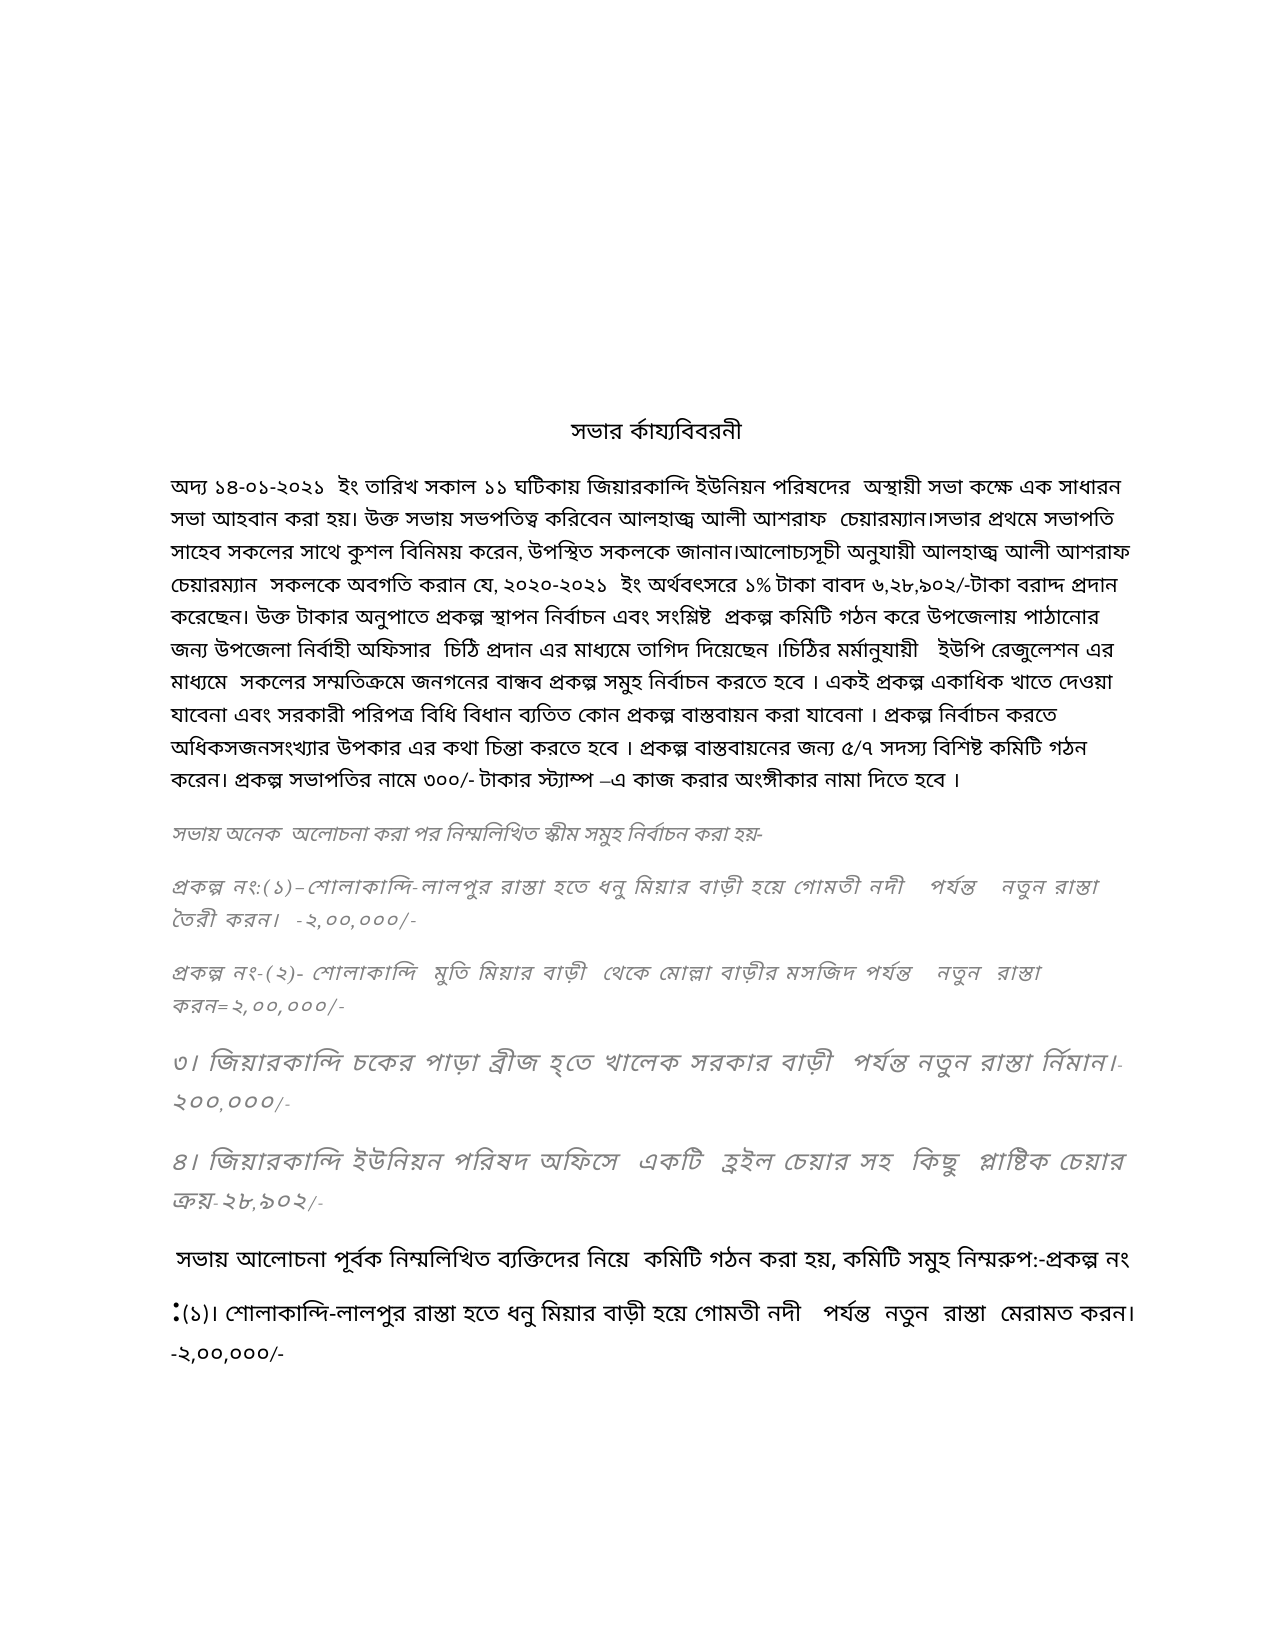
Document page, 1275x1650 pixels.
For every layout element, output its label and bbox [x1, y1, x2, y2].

table_header [159, 415, 1153, 1393]
